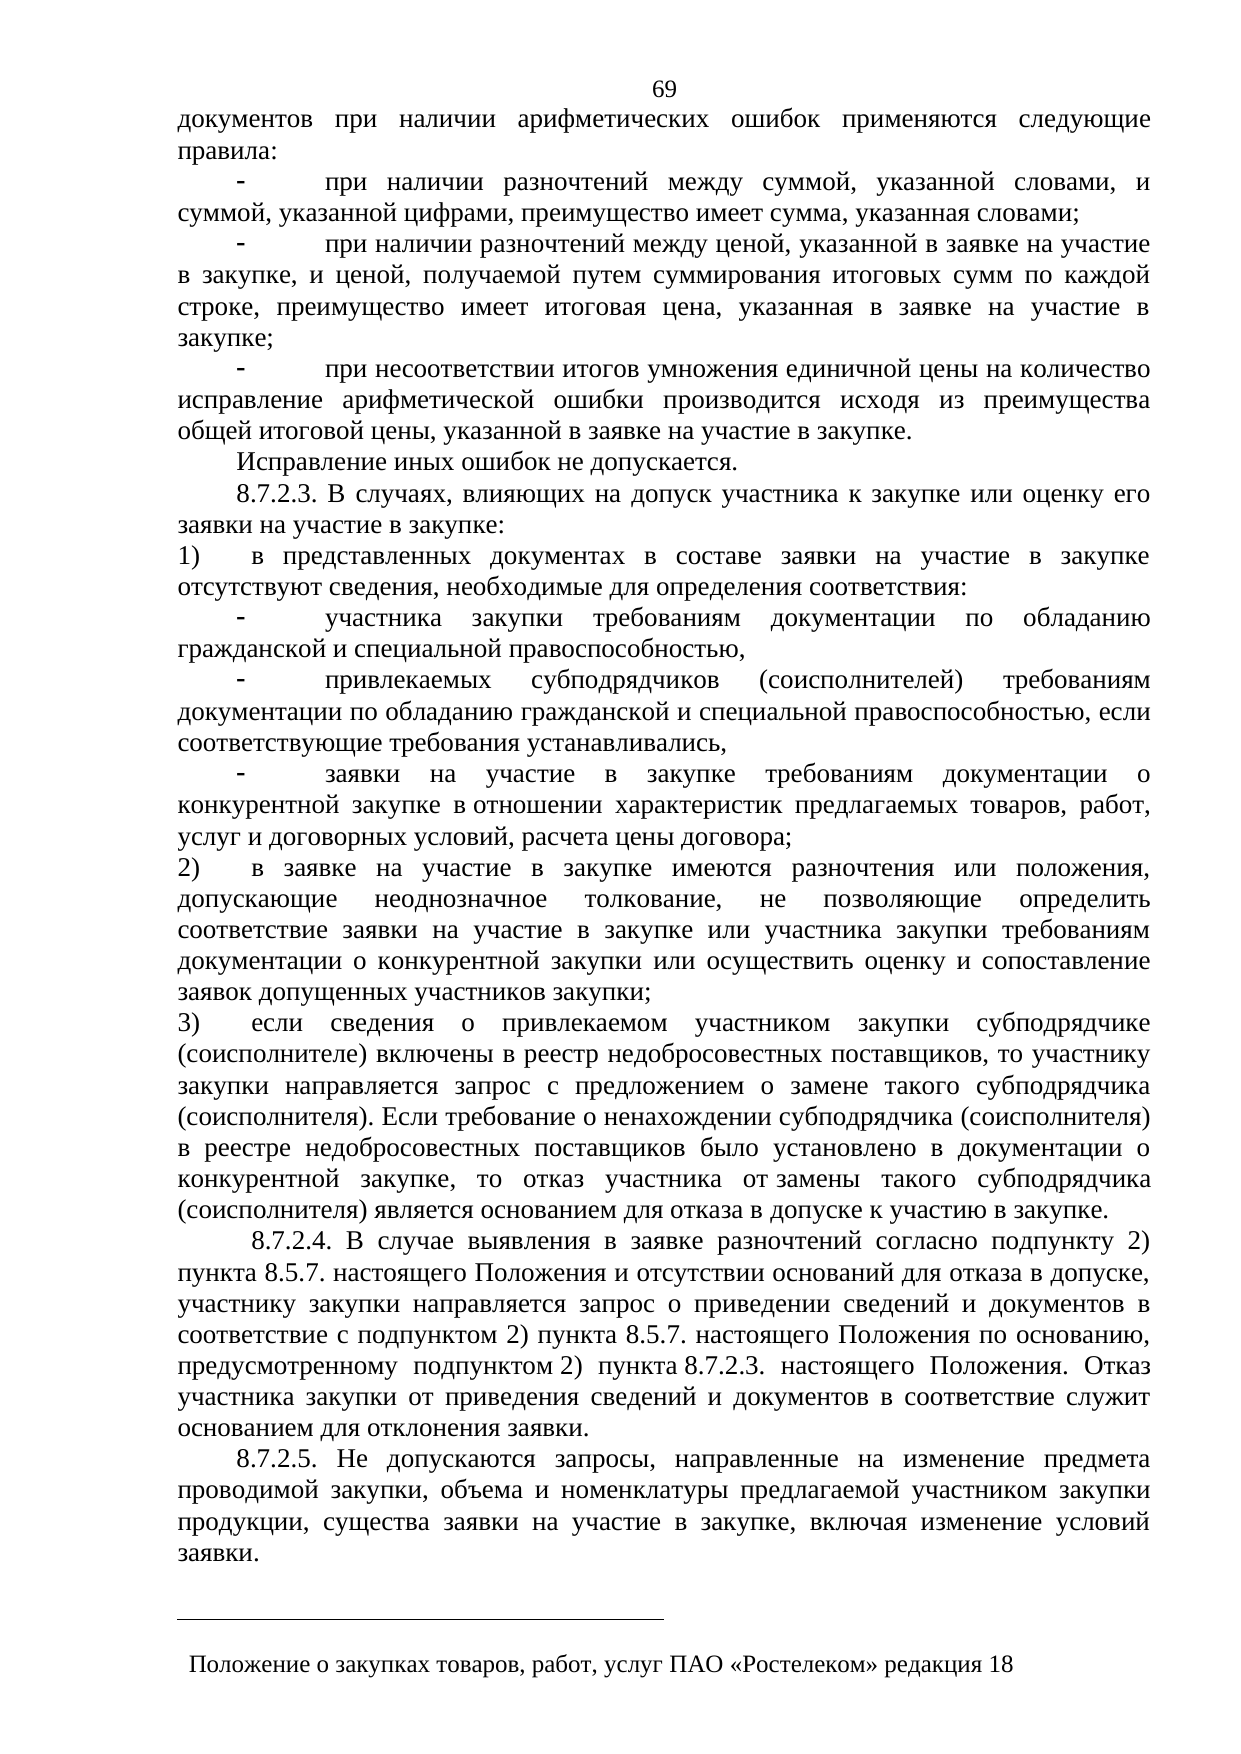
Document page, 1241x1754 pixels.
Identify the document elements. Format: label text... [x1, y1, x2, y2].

text 8.7.2.5. Не допускаются запросы, направленные на изменение предмета проводимой закупки, объема и номенклатуры предлагаемой участником закупки продукции, существа заявки на участие в закупке, включая изменение условий заявки. [177, 1442, 1152, 1567]
list при несоответствии итогов умножения единичной цены на количество исправление арифметической ошибки производится исходя из преимущества общей итоговой цены, указанной в заявке на участие в закупке. [177, 352, 1152, 446]
list привлекаемых субподрядчиков (соисполнителей) требованиям документации по обладанию гражданской и специальной правоспособностью, если соответствующие требования устанавливались, [177, 664, 1152, 757]
list при наличии разночтений между суммой, указанной словами, и суммой, указанной цифрами, преимущество имеет сумма, указанная словами; [177, 165, 1152, 227]
list если сведения о привлекаемом участником закупки субподрядчике (соисполнителе) включены в реестр недобросовестных поставщиков, то участнику закупки направляется запрос с предложением о замене такого субподрядчика (соисполнителя). Если требование о ненахождении субподрядчика (соисполнителя) в реестре недобросовестных поставщиков было установлено в документации о конкурентной закупке, то отказ участника от замены такого субподрядчика (соисполнителя) является основанием для отказа в допуске к участию в закупке. [177, 1006, 1152, 1224]
list заявки на участие в закупке требованиям документации о конкурентной закупке в отношении характеристик предлагаемых товаров, работ, услуг и договорных условий, расчета цены договора; [177, 757, 1152, 851]
list в представленных документах в составе заявки на участие в закупке отсутствуют сведения, необходимые для определения соответствия: [177, 539, 1152, 601]
text 8.7.2.3. В случаях, влияющих на допуск участника к закупке или оценку его заявки на участие в закупке: [177, 477, 1152, 539]
text 8.7.2.4. В случае выявления в заявке разночтений согласно подпункту 2) пункта 8.5.7. настоящего Положения и отсутствии оснований для отказа в допуске, участнику закупки направляется запрос о приведении сведений и документов в соответствие с подпунктом 2) пункта 8.5.7. настоящего Положения по основанию, предусмотренному подпунктом 2) пункта 8.7.2.3. настоящего Положения. Отказ участника закупки от приведения сведений и документов в соответствие служит основанием для отклонения заявки. [177, 1224, 1152, 1442]
list при наличии разночтений между ценой, указанной в заявке на участие в закупке, и ценой, получаемой путем суммирования итоговых сумм по каждой строке, преимущество имеет итоговая цена, указанная в заявке на участие в закупке; [177, 227, 1152, 352]
list в заявке на участие в закупке имеются разночтения или положения, допускающие неоднозначное толкование, не позволяющие определить соответствие заявки на участие в закупке или участника закупки требованиям документации о конкурентной закупки или осуществить оценку и сопоставление заявок допущенных участников закупки; [177, 851, 1152, 1006]
list участника закупки требованиям документации по обладанию гражданской и специальной правоспособностью, [177, 601, 1152, 664]
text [177, 103, 1152, 165]
text Исправление иных ошибок не допускается. [177, 446, 1152, 477]
